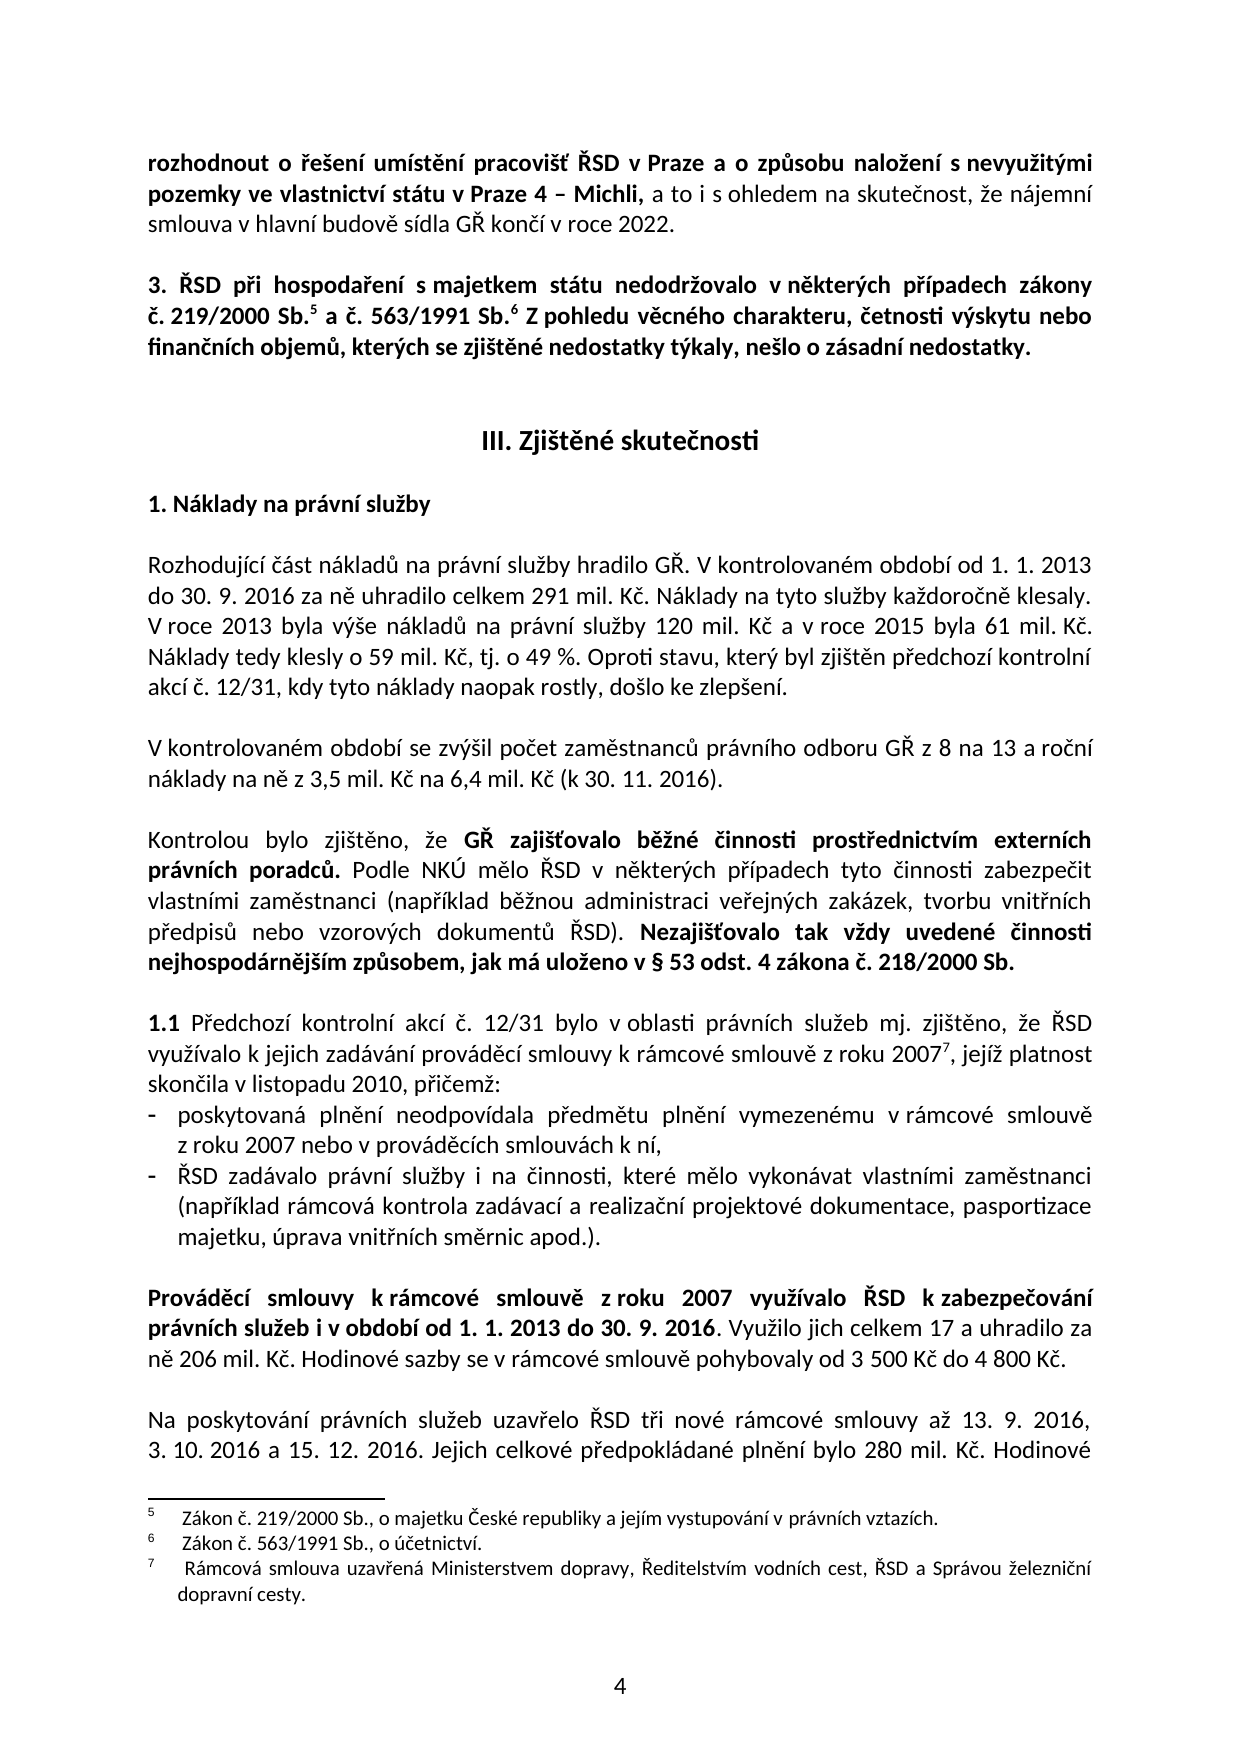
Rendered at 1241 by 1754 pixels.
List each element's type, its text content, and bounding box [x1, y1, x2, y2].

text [148, 1404, 1093, 1465]
text 1. Náklady na právní služby [148, 488, 1093, 519]
list ŘSD zadávalo právní služby i na činnosti, které mělo vykonávat vlastními zaměstnanci (například rámcová kontrola zadávací a realizační projektové dokumentace, pasportizace majetku, úprava vnitřních směrnic apod.). [148, 1160, 1093, 1251]
text Kontrolou bylo zjištěno, že GŘ zajišťovalo běžné činnosti prostřednictvím externích právních poradců. Podle NKÚ mělo ŘSD v některých případech tyto činnosti zabezpečit vlastními zaměstnanci (například běžnou administraci veřejných zakázek, tvorbu vnitřních předpisů nebo vzorových dokumentů ŘSD). Nezajišťovalo tak vždy uvedené činnosti nejhospodárnějším způsobem, jak má uloženo v § 53 odst. 4 zákona č. 218/2000 Sb. [148, 824, 1093, 977]
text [148, 148, 1093, 239]
text Rozhodující část nákladů na právní služby hradilo GŘ. V kontrolovaném období od 1. 1. 2013 do 30. 9. 2016 za ně uhradilo celkem 291 mil. Kč. Náklady na tyto služby každoročně klesaly. V roce 2013 byla výše nákladů na právní služby 120 mil. Kč a v roce 2015 byla 61 mil. Kč. Náklady tedy klesly o 59 mil. Kč, tj. o 49 %. Oproti stavu, který byl zjištěn předchozí kontrolní akcí č. 12/31, kdy tyto náklady naopak rostly, došlo ke zlepšení. [148, 549, 1093, 702]
list poskytovaná plnění neodpovídala předmětu plnění vymezenému v rámcové smlouvě z roku 2007 nebo v prováděcích smlouvách k ní, [148, 1099, 1093, 1160]
text 3. ŘSD při hospodaření s majetkem státu nedodržovalo v některých případech zákony č. 219/2000 Sb. a č. 563/1991 Sb. Z pohledu věcného charakteru, četnosti výskytu nebo finančních objemů, kterých se zjištěné nedostatky týkaly, nešlo o zásadní nedostatky. [148, 270, 1093, 361]
text III. Zjištěné skutečnosti [148, 422, 1093, 458]
text V kontrolovaném období se zvýšil počet zaměstnanců právního odboru GŘ z 8 na 13 a roční náklady na ně z 3,5 mil. Kč na 6,4 mil. Kč (k 30. 11. 2016). [148, 733, 1093, 794]
text 1.1 Předchozí kontrolní akcí č. 12/31 bylo v oblasti právních služeb mj. zjištěno, že ŘSD využívalo k jejich zadávání prováděcí smlouvy k rámcové smlouvě z roku 2007, jejíž platnost skončila v listopadu 2010, přičemž: [148, 1007, 1093, 1099]
text Prováděcí smlouvy k rámcové smlouvě z roku 2007 využívalo ŘSD k zabezpečování právních služeb i v období od 1. 1. 2013 do 30. 9. 2016. Využilo jich celkem 17 a uhradilo za ně 206 mil. Kč. Hodinové sazby se v rámcové smlouvě pohybovaly od 3 500 Kč do 4 800 Kč. [148, 1282, 1093, 1373]
